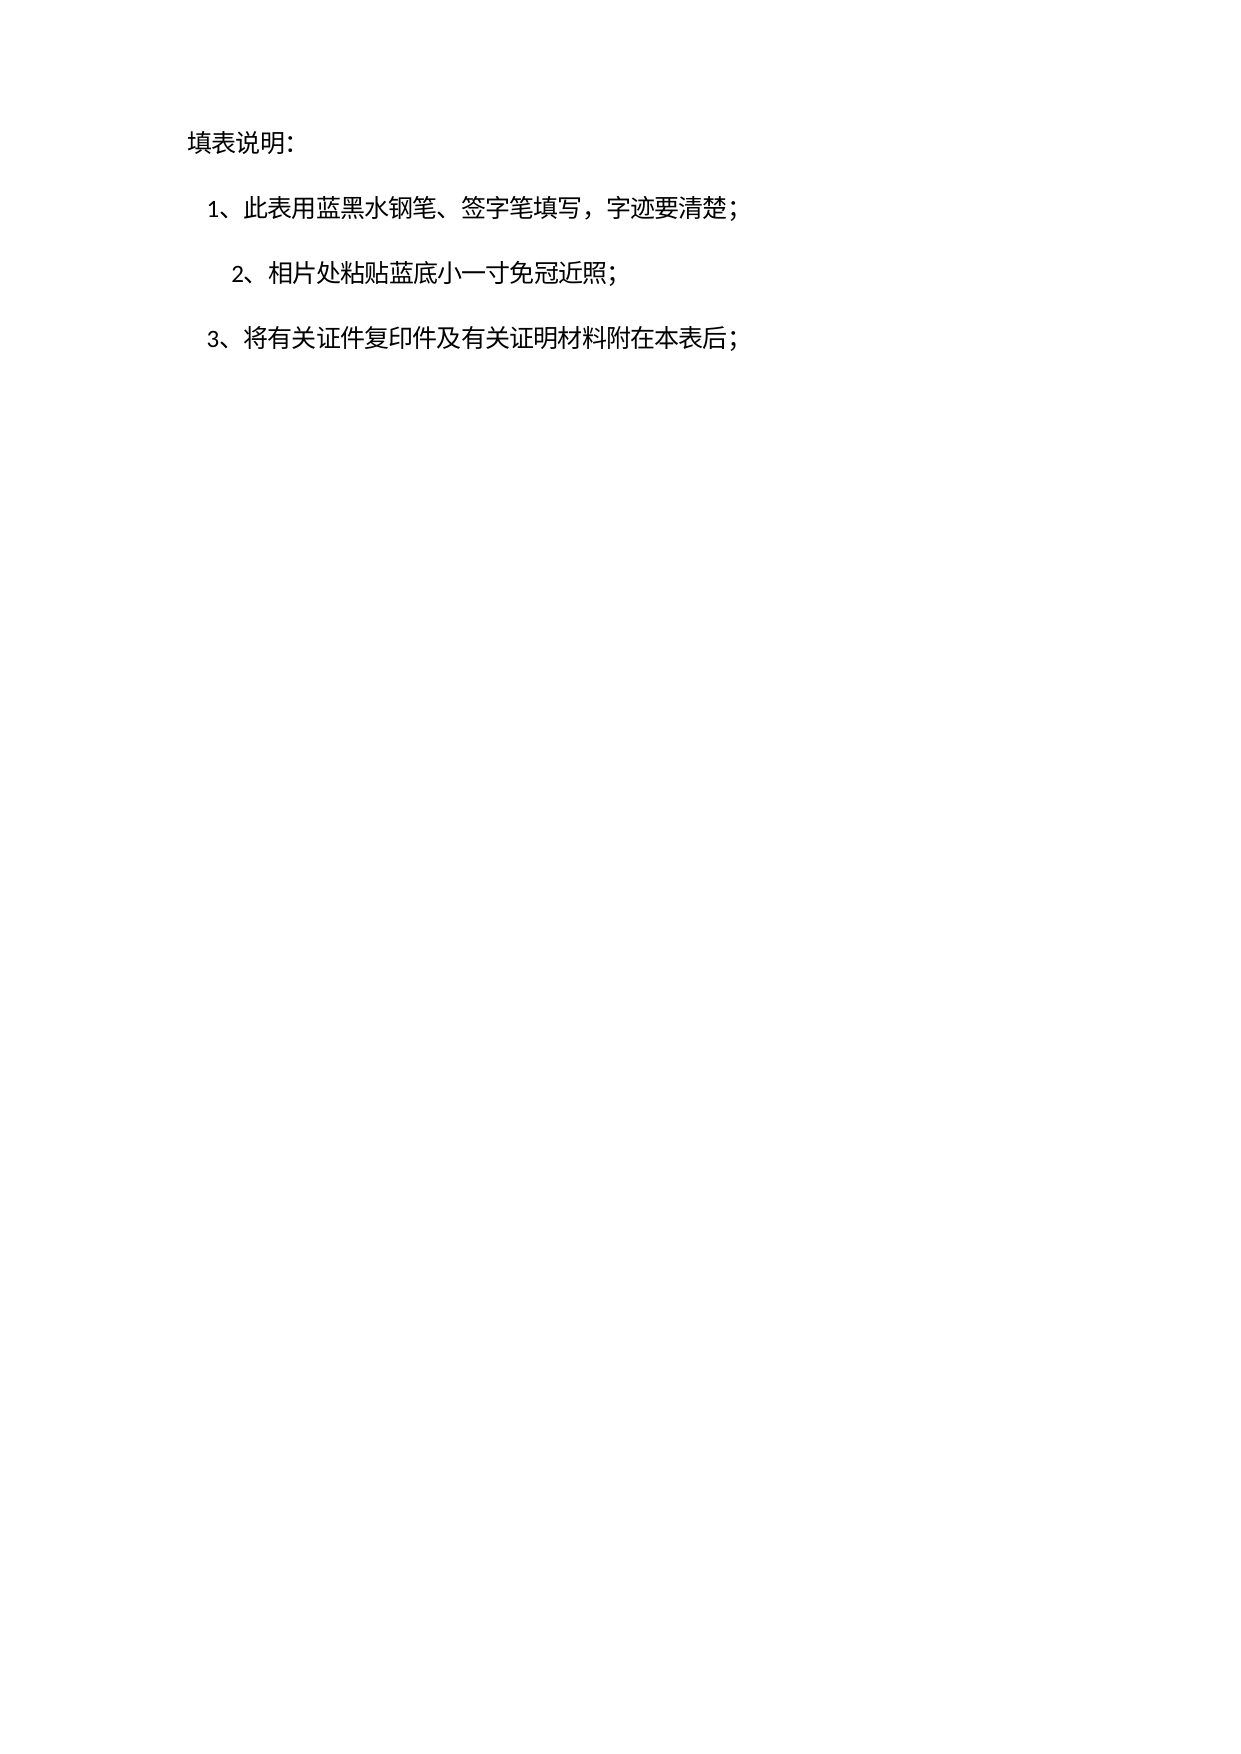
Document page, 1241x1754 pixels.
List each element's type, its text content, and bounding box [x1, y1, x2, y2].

text 1、此表用蓝黑水钢笔、签字笔填写，字迹要清楚； [187, 174, 1053, 239]
text 填表说明： [187, 109, 1053, 174]
text 3、将有关证件复印件及有关证明材料附在本表后； [187, 304, 1053, 369]
text 2、相片处粘贴蓝底小一寸免冠近照； [231, 239, 1053, 304]
